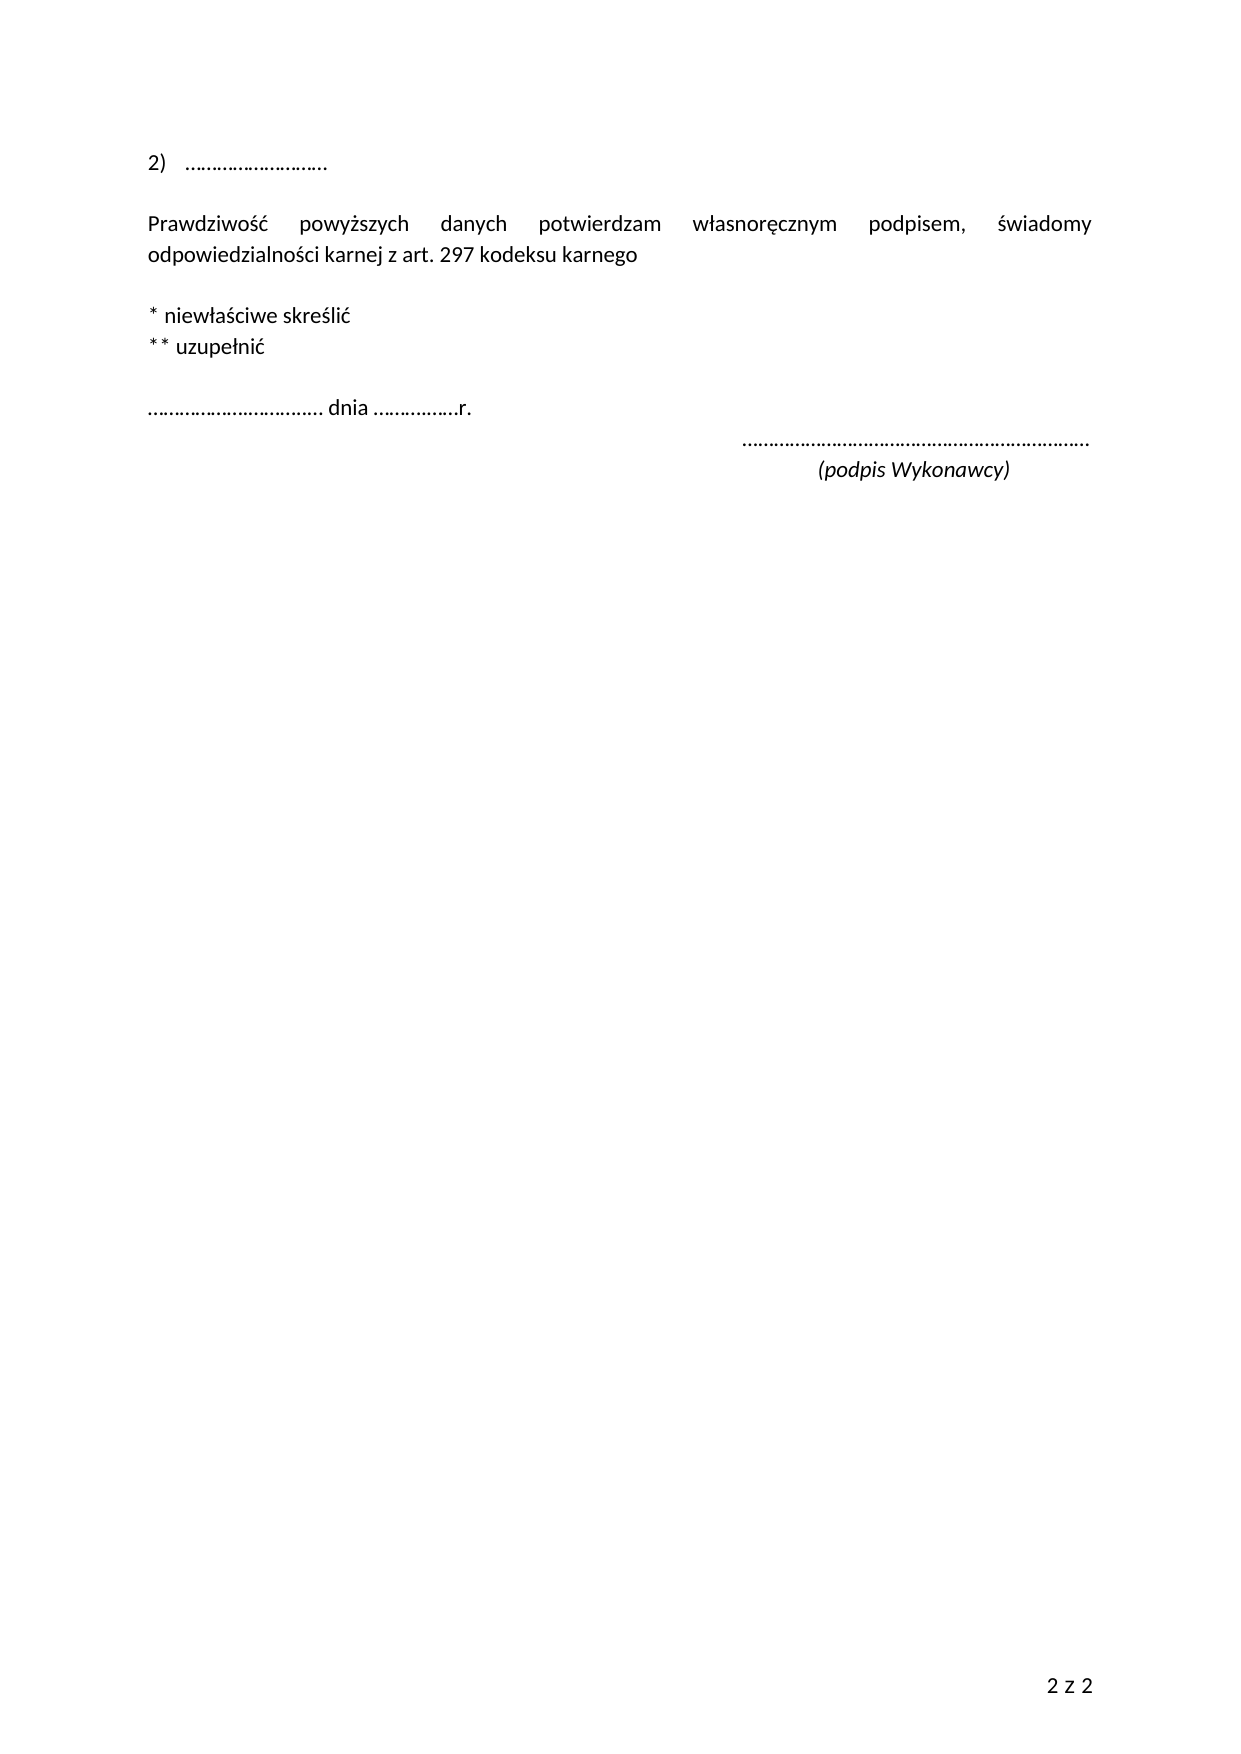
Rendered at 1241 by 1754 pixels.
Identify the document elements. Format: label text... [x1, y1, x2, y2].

text ** uzupełnić [148, 332, 1093, 360]
text ……………….………..… dnia ……….……r. [148, 393, 1093, 421]
text * niewłaściwe skreślić [148, 301, 1093, 329]
text Prawdziwość powyższych danych potwierdzam własnoręcznym podpisem, świadomy odpowiedzialności karnej z art. 297 kodeksu karnego [148, 209, 1093, 268]
list ……………………… [148, 148, 1093, 176]
text ………………………………………………………… [148, 424, 1093, 452]
text (podpis Wykonawcy) [664, 455, 1093, 483]
